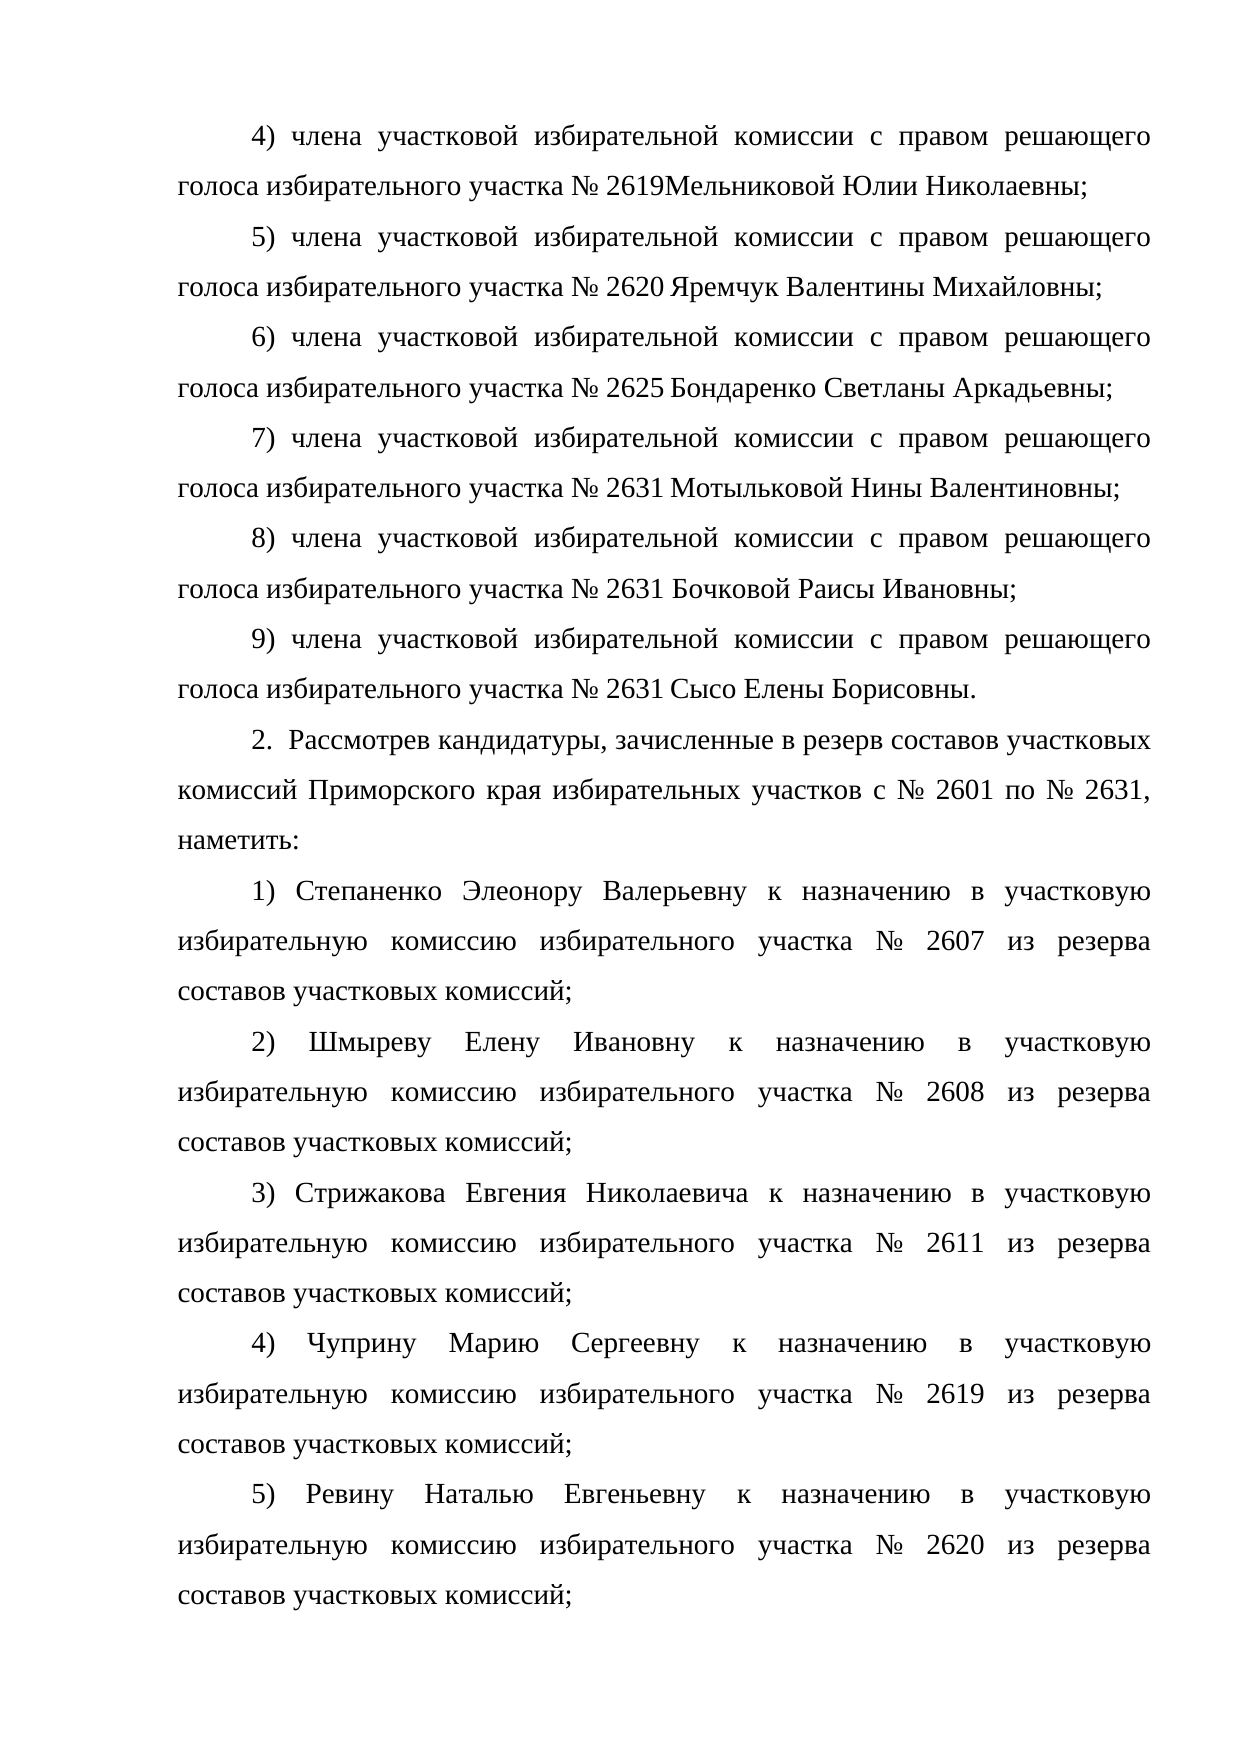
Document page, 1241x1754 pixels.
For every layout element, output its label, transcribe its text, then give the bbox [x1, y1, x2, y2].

text 8) члена участковой избирательной комиссии с правом решающего голоса избирательного участка № 2631 Бочковой Раисы Ивановны; [177, 521, 1152, 604]
text 5) Ревину Наталью Евгеньевну к назначению в участковую избирательную комиссию избирательного участка № 2620 из резерва составов участковых комиссий; [177, 1477, 1152, 1611]
text 7) члена участковой избирательной комиссии с правом решающего голоса избирательного участка № 2631 Мотыльковой Нины Валентиновны; [177, 420, 1152, 504]
text 9) члена участковой избирательной комиссии с правом решающего голоса избирательного участка № 2631 Сысо Елены Борисовны. [177, 621, 1152, 705]
text 6) члена участковой избирательной комиссии с правом решающего голоса избирательного участка № 2625 Бондаренко Светланы Аркадьевны; [177, 319, 1152, 403]
text 2. Рассмотрев кандидатуры, зачисленные в резерв составов участковых комиссий Приморского края избирательных участков с № 2601 по № 2631, наметить: [177, 722, 1152, 856]
text 1) Степаненко Элеонору Валерьевну к назначению в участковую избирательную комиссию избирательного участка № 2607 из резерва составов участковых комиссий; [177, 873, 1152, 1007]
text 3) Стрижакова Евгения Николаевича к назначению в участковую избирательную комиссию избирательного участка № 2611 из резерва составов участковых комиссий; [177, 1175, 1152, 1309]
text 4) члена участковой избирательной комиссии с правом решающего голоса избирательного участка № 2619Мельниковой Юлии Николаевны; [177, 118, 1152, 202]
text 5) члена участковой избирательной комиссии с правом решающего голоса избирательного участка № 2620 Яремчук Валентины Михайловны; [177, 219, 1152, 303]
text 4) Чуприну Марию Сергеевну к назначению в участковую избирательную комиссию избирательного участка № 2619 из резерва составов участковых комиссий; [177, 1326, 1152, 1460]
text 2) Шмыреву Елену Ивановну к назначению в участковую избирательную комиссию избирательного участка № 2608 из резерва составов участковых комиссий; [177, 1024, 1152, 1158]
